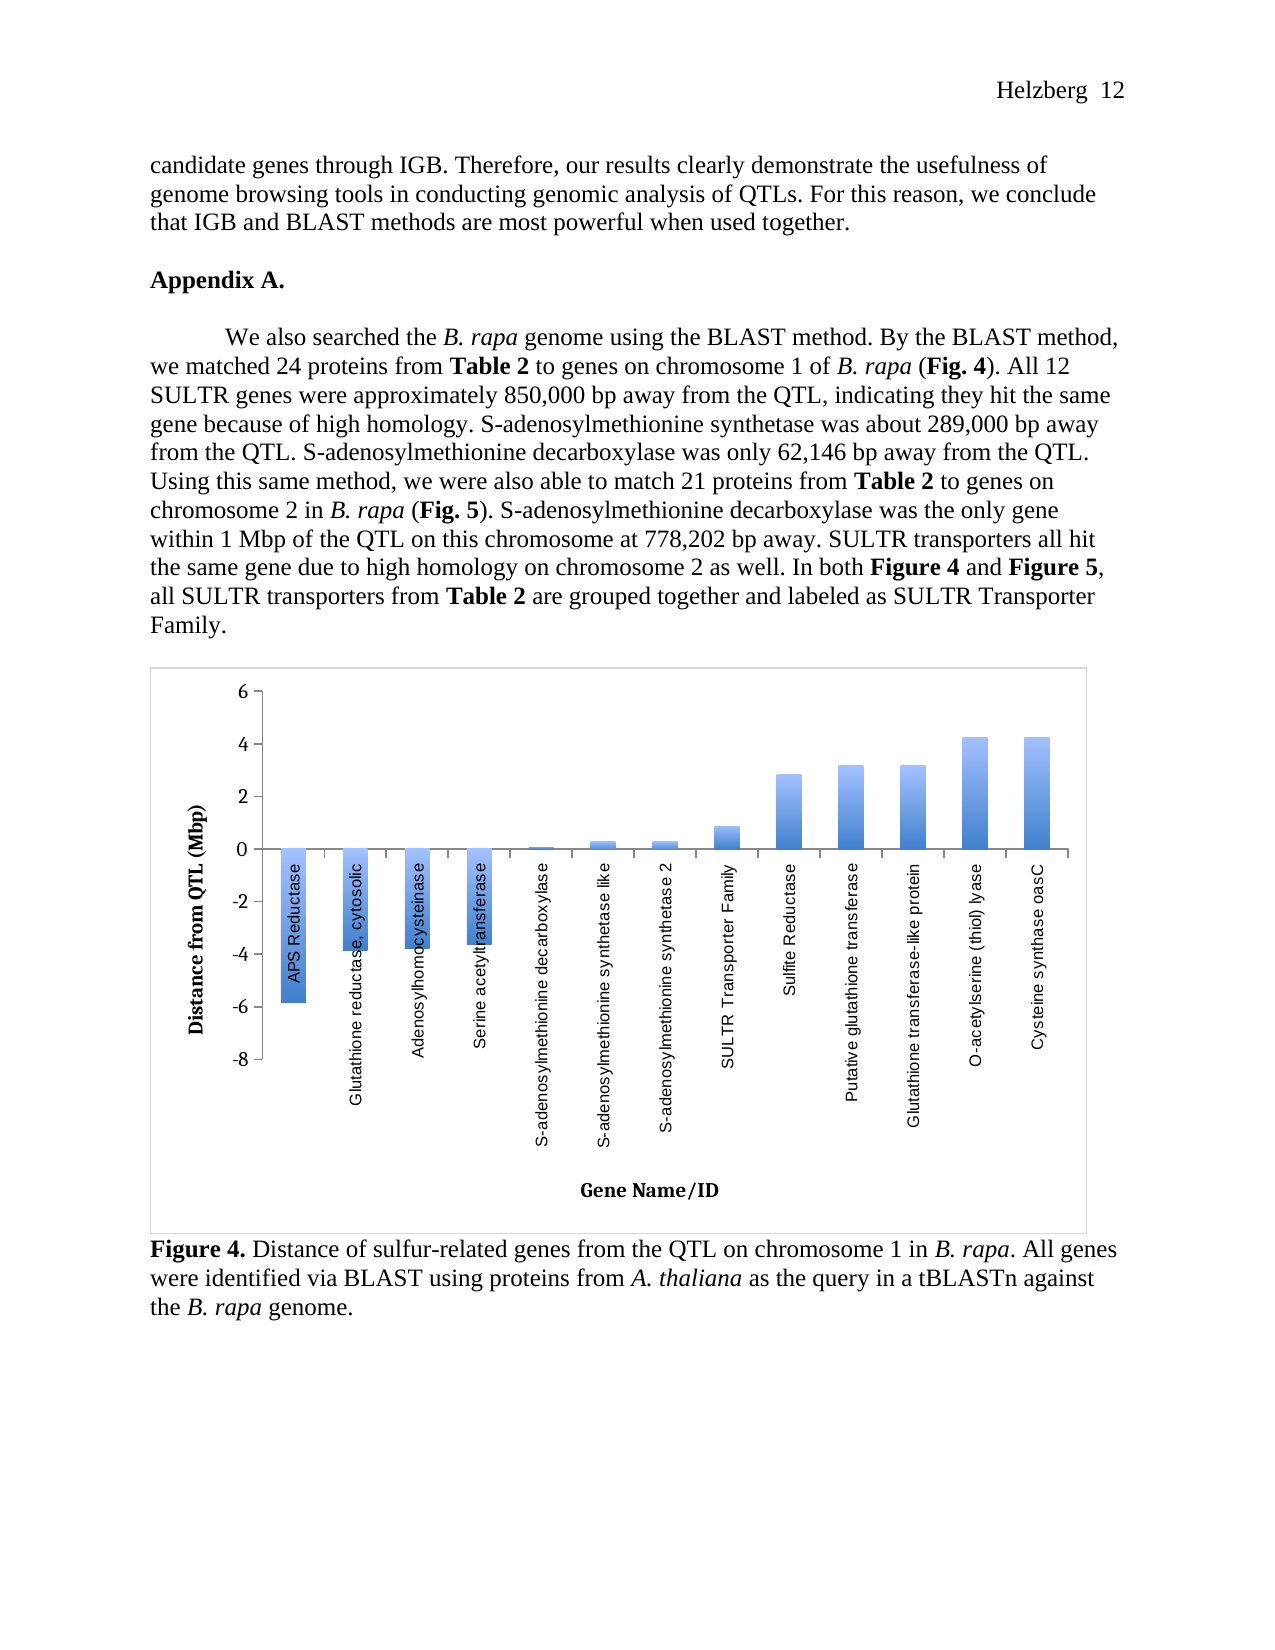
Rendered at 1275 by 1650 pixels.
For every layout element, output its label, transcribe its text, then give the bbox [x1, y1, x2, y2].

text Figure 4. Distance of sulfur-related genes from the QTL on chromosome 1 in B. rapa. All genes were identified via BLAST using proteins from A. thaliana as the query in a tBLASTn against the B. rapa genome. [150, 1234, 1125, 1321]
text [150, 150, 1125, 236]
text Appendix A. [150, 265, 1125, 294]
text We also searched the B. rapa genome using the BLAST method. By the BLAST method, we matched 24 proteins from Table 2 to genes on chromosome 1 of B. rapa (Fig. 4). All 12 SULTR genes were approximately 850,000 bp away from the QTL, indicating they hit the same gene because of high homology. S-adenosylmethionine synthetase was about 289,000 bp away from the QTL. S-adenosylmethionine decarboxylase was only 62,146 bp away from the QTL. Using this same method, we were also able to match 21 proteins from Table 2 to genes on chromosome 2 in B. rapa (Fig. 5). S-adenosylmethionine decarboxylase was the only gene within 1 Mbp of the QTL on this chromosome at 778,202 bp away. SULTR transporters all hit the same gene due to high homology on chromosome 2 as well. In both Figure 4 and Figure 5, all SULTR transporters from Table 2 are grouped together and labeled as SULTR Transporter Family. [150, 322, 1125, 639]
